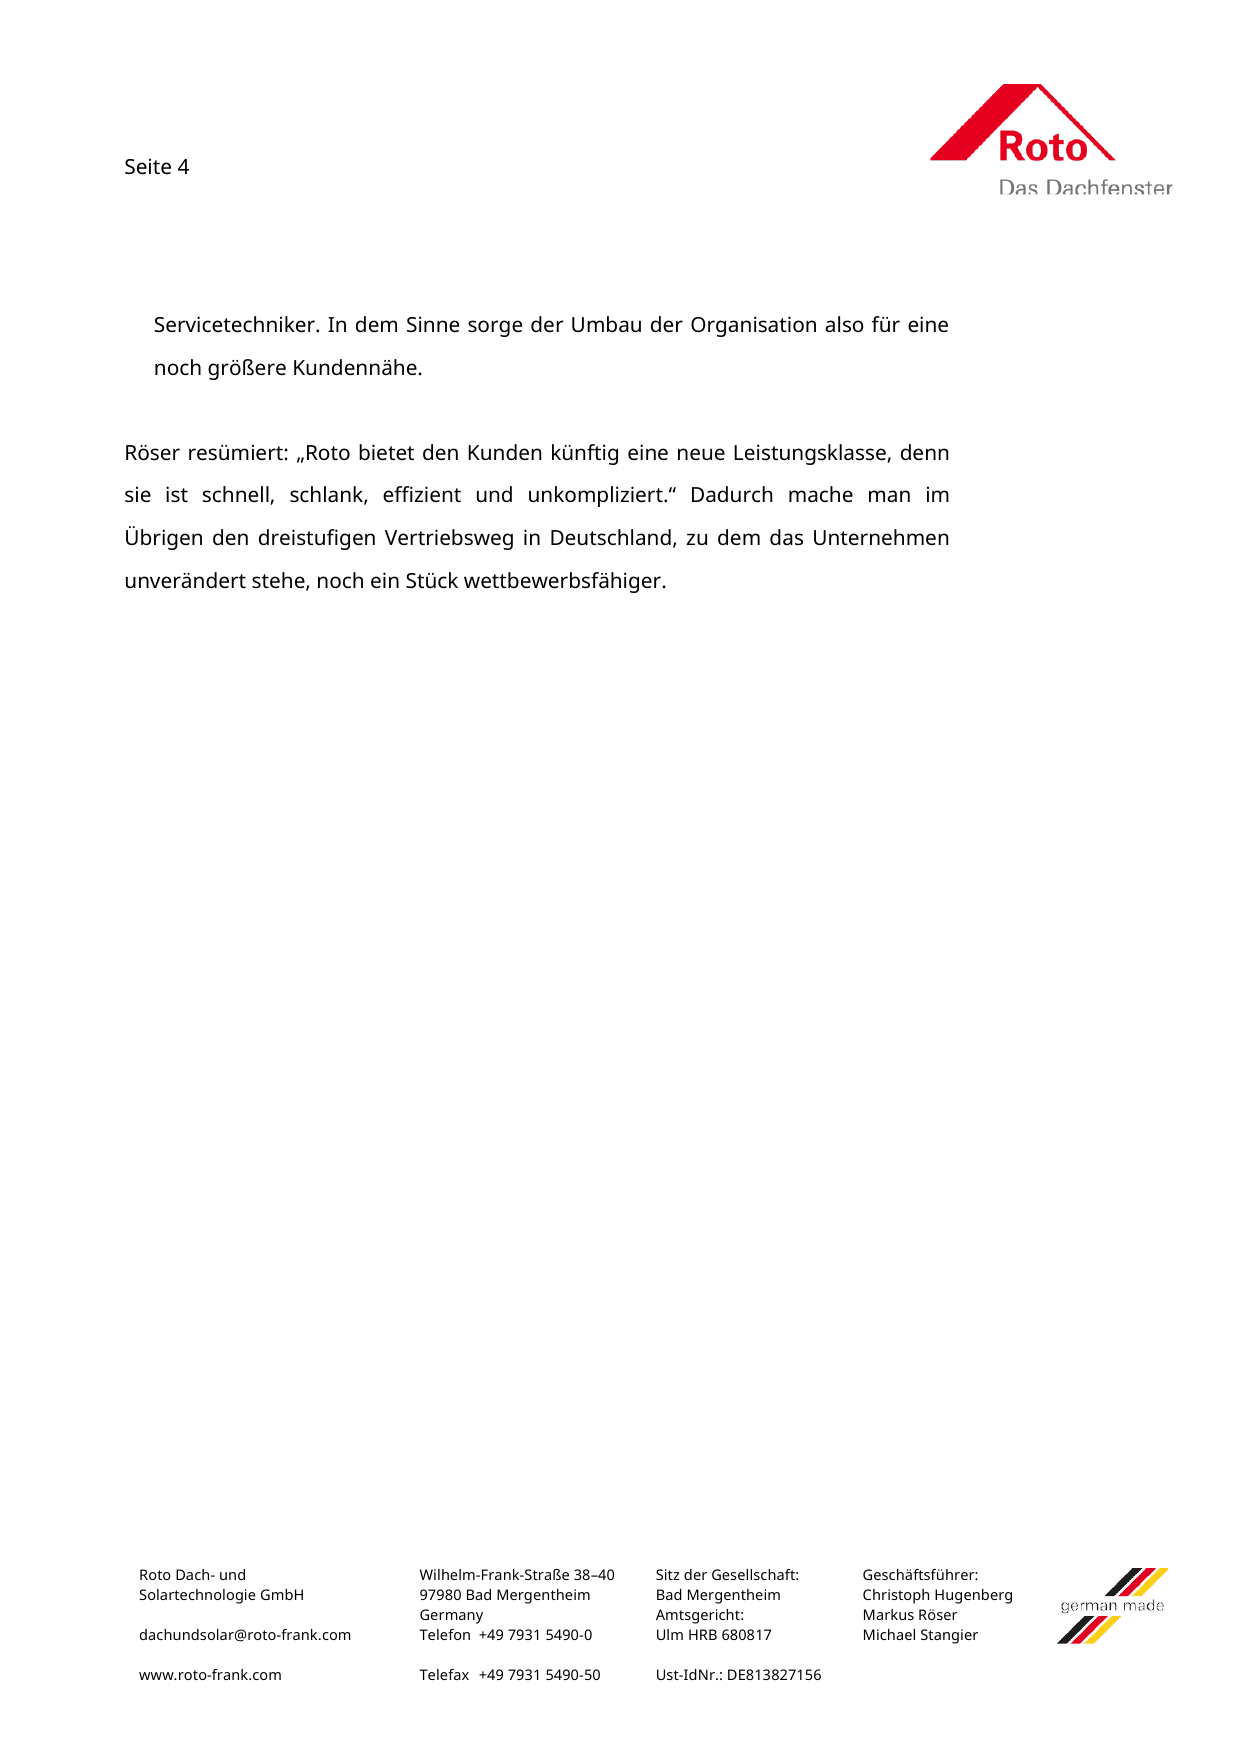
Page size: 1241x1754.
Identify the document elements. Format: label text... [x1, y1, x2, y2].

text Röser resümiert: „Roto bietet den Kunden künftig eine neue Leistungsklasse, denn sie ist schnell, schlank, effizient und unkompliziert.“ Dadurch mache man im Übrigen den dreistufigen Vertriebsweg in Deutschland, zu dem das Unternehmen unverändert stehe, noch ein Stück wettbewerbsfähiger. [124, 438, 951, 594]
picture [928, 84, 1173, 194]
